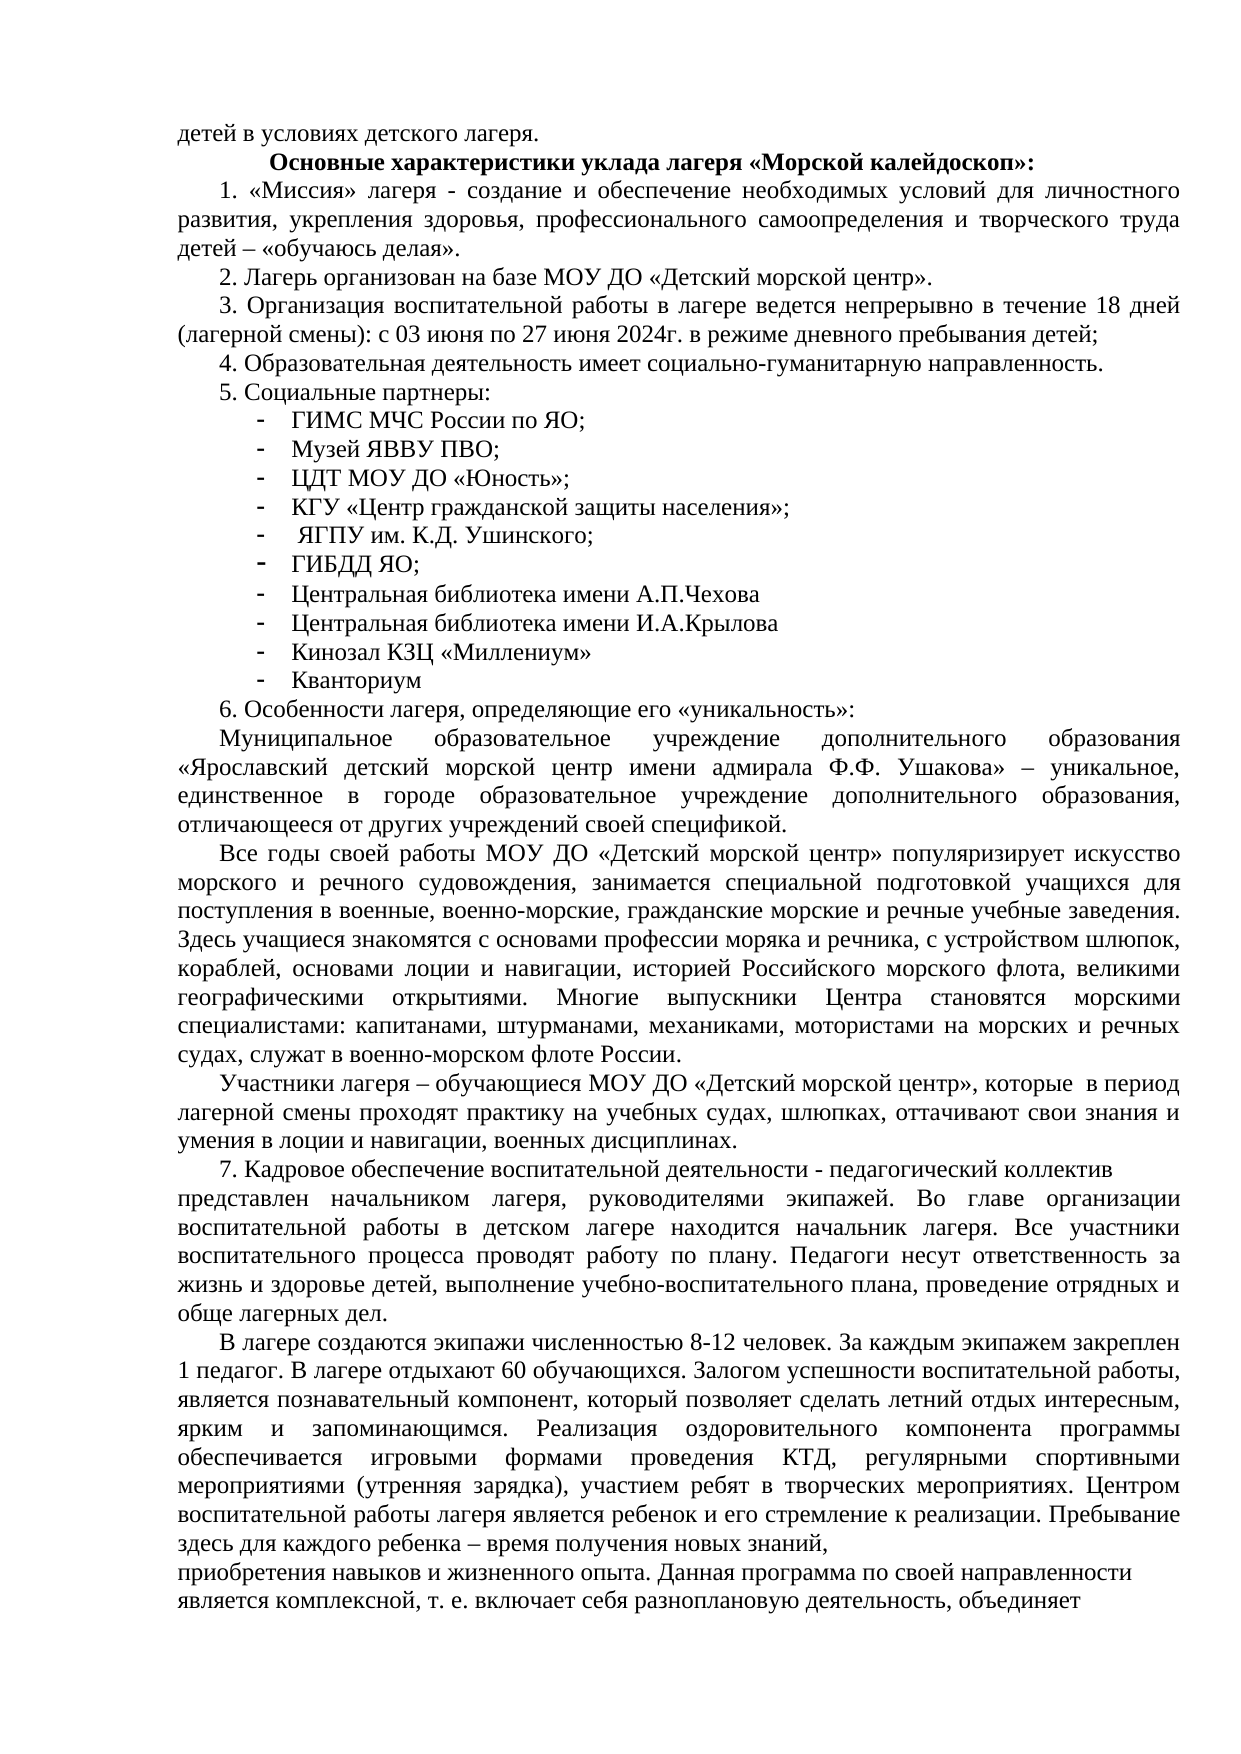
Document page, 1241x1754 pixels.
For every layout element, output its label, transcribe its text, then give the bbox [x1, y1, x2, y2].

text Участники лагеря – обучающиеся МОУ ДО «Детский морской центр», которые в период лагерной смены проходят практику на учебных судах, шлюпках, оттачивают свои знания и умения в лоции и навигации, военных дисциплинах. [177, 1068, 1181, 1154]
text 1. «Миссия» лагеря - создание и обеспечение необходимых условий для личностного развития, укрепления здоровья, профессионального самоопределения и творческого труда детей – «обучаюсь делая». [177, 176, 1181, 262]
text 7. Кадровое обеспечение воспитательной деятельности - педагогический коллектив представлен начальником лагеря, руководителями экипажей. Во главе организации воспитательной работы в детском лагере находится начальник лагеря. Все участники воспитательного процесса проводят работу по плану. Педагоги несут ответственность за жизнь и здоровье детей, выполнение учебно-воспитательного плана, проведение отрядных и обще лагерных дел. [177, 1154, 1181, 1327]
list Кинозал КЗЦ «Миллениум» [256, 637, 1181, 665]
text Все годы своей работы МОУ ДО «Детский морской центр» популяризирует искусство морского и речного судовождения, занимается специальной подготовкой учащихся для поступления в военные, военно-морские, гражданские морские и речные учебные заведения. Здесь учащиеся знакомятся с основами профессии моряка и речника, с устройством шлюпок, кораблей, основами лоции и навигации, историей Российского морского флота, великими географическими открытиями. Многие выпускники Центра становятся морскими специалистами: капитанами, штурманами, механиками, мотористами на морских и речных судах, служат в военно-морском флоте России. [177, 838, 1181, 1068]
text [177, 1327, 1181, 1614]
list ГИБДД ЯО; [256, 549, 1181, 579]
text 5. Социальные партнеры: [177, 377, 1181, 406]
text 2. Лагерь организован на базе МОУ ДО «Детский морской центр». [177, 262, 1181, 291]
list ГИМС МЧС России по ЯО; [256, 406, 1181, 434]
text Основные характеристики уклада лагеря «Морской калейдоскоп»: [177, 147, 1181, 176]
list ЦДТ МОУ ДО «Юность»; [256, 463, 1181, 492]
list Кванториум [256, 665, 1181, 694]
text 3. Организация воспитательной работы в лагере ведется непрерывно в течение 18 дней (лагерной смены): с 03 июня по 27 июня 2024г. в режиме дневного пребывания детей; [177, 291, 1181, 348]
list КГУ «Центр гражданской защиты населения»; [256, 492, 1181, 521]
list Центральная библиотека имени И.А.Крылова [256, 608, 1181, 637]
list Центральная библиотека имени А.П.Чехова [256, 579, 1181, 608]
text 4. Образовательная деятельность имеет социально-гуманитарную направленность. [177, 348, 1181, 377]
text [177, 118, 1181, 147]
list Музей ЯВВУ ПВО; [256, 434, 1181, 463]
text Муниципальное образовательное учреждение дополнительного образования «Ярославский детский морской центр имени адмирала Ф.Ф. Ушакова» – уникальное, единственное в городе образовательное учреждение дополнительного образования, отличающееся от других учреждений своей спецификой. [177, 723, 1181, 838]
list ЯГПУ им. К.Д. Ушинского; [256, 521, 1181, 549]
text 6. Особенности лагеря, определяющие его «уникальность»: [177, 694, 1181, 723]
